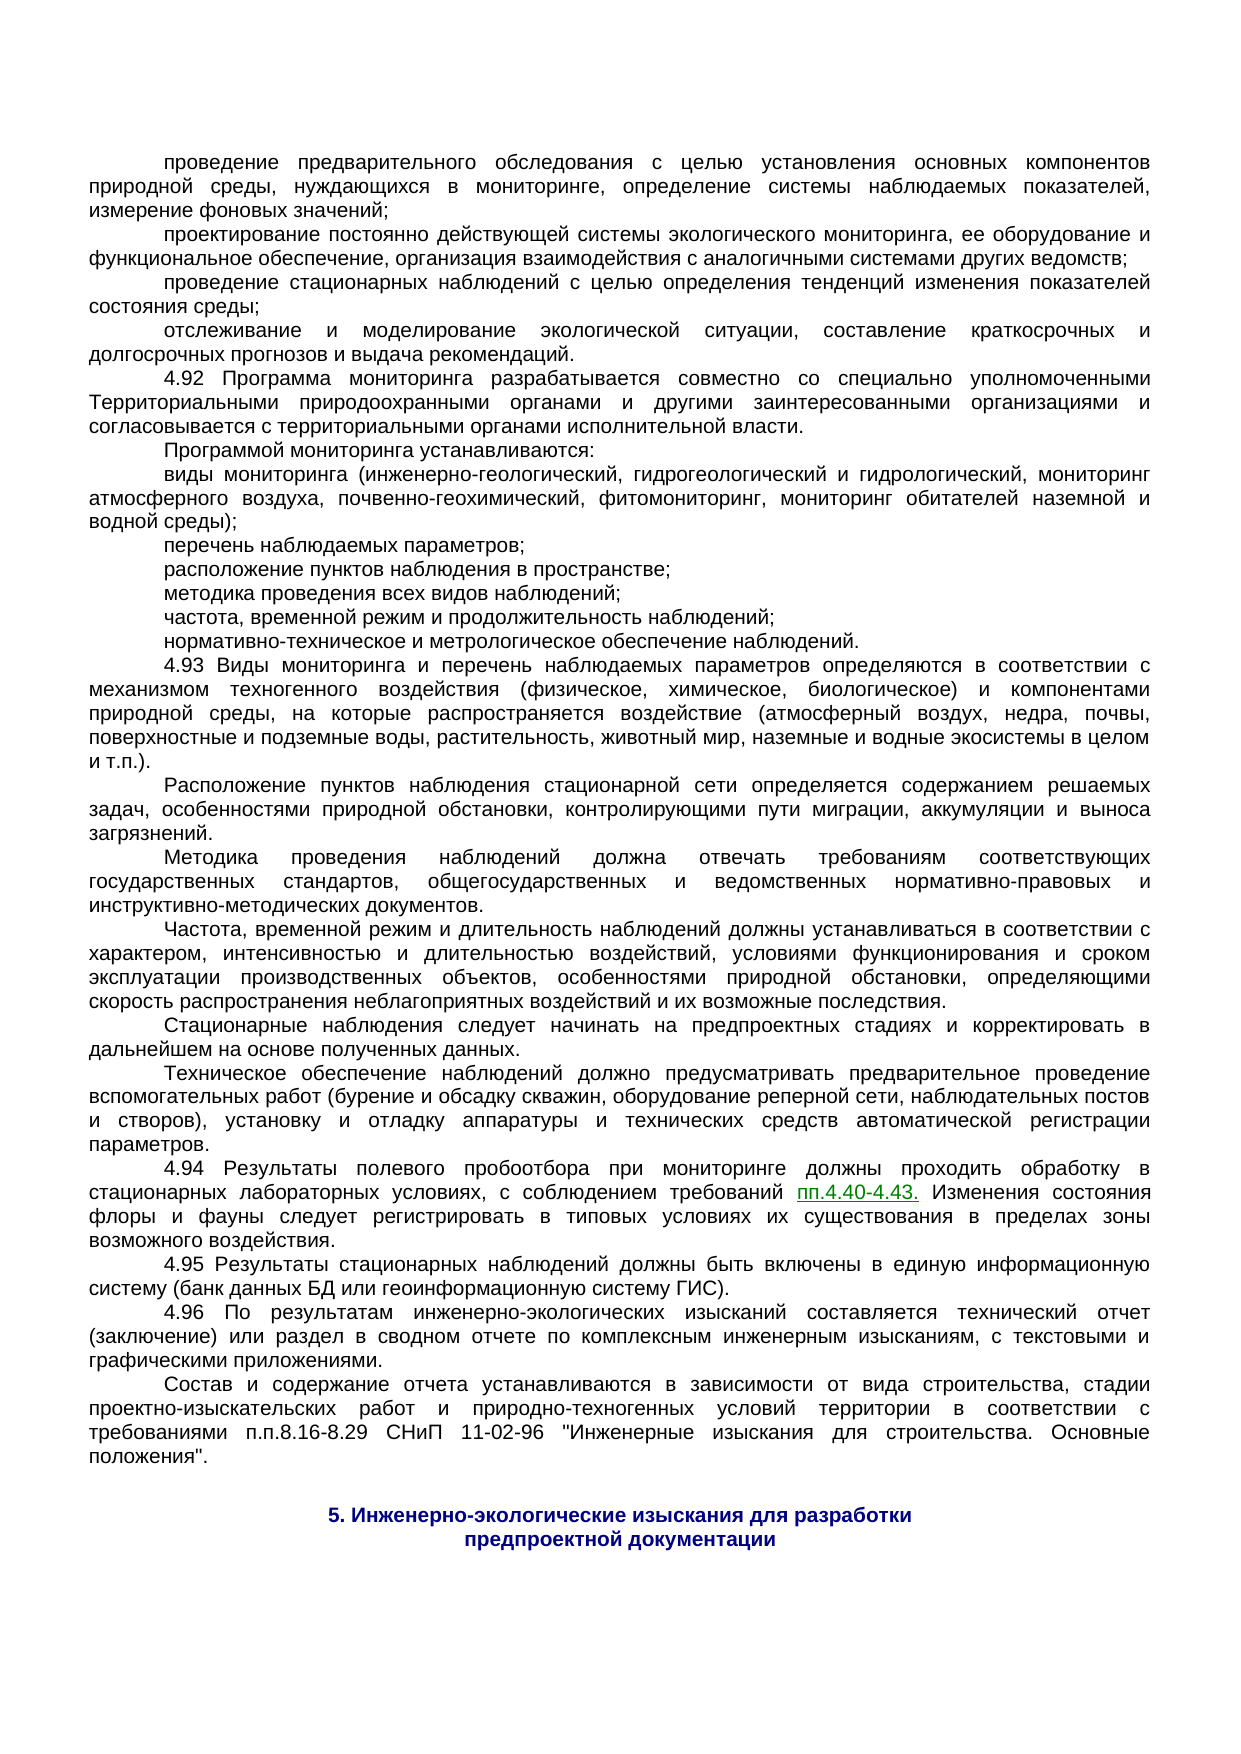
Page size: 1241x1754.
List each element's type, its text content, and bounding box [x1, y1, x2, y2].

text Техническое обеспечение наблюдений должно предусматривать предварительное проведение вспомогательных работ (бурение и обсадку скважин, оборудование реперной сети, наблюдательных постов и створов), установку и отладку аппаратуры и технических средств автоматической регистрации параметров. [88, 1060, 1152, 1156]
text Методика проведения наблюдений должна отвечать требованиям соответствующих государственных стандартов, общегосударственных и ведомственных нормативно-правовых и инструктивно-методических документов. [88, 845, 1152, 917]
text проведение стационарных наблюдений с целью определения тенденций изменения показателей состояния среды; [88, 270, 1152, 318]
text проведение предварительного обследования с целью установления основных компонентов природной среды, нуждающихся в мониторинге, определение системы наблюдаемых показателей, измерение фоновых значений; [88, 150, 1152, 222]
list 5. Инженерно-экологические изыскания для разработки предпроектной документации [88, 1503, 1152, 1551]
text расположение пунктов наблюдения в пространстве; [88, 557, 1152, 581]
text 4.92 Программа мониторинга разрабатывается совместно со специально уполномоченными Территориальными природоохранными органами и другими заинтересованными организациями и согласовывается с территориальными органами исполнительной власти. [88, 366, 1152, 437]
text Стационарные наблюдения следует начинать на предпроектных стадиях и корректировать в дальнейшем на основе полученных данных. [88, 1012, 1152, 1060]
text проектирование постоянно действующей системы экологического мониторинга, ее оборудование и функциональное обеспечение, организация взаимодействия с аналогичными системами других ведомств; [88, 222, 1152, 270]
text методика проведения всех видов наблюдений; [88, 581, 1152, 605]
text 4.96 По результатам инженерно-экологических изысканий составляется технический отчет (заключение) или раздел в сводном отчете по комплексным инженерным изысканиям, с текстовыми и графическими приложениями. [88, 1300, 1152, 1372]
text Программой мониторинга устанавливаются: [88, 437, 1152, 461]
text Частота, временной режим и длительность наблюдений должны устанавливаться в соответствии с характером, интенсивностью и длительностью воздействий, условиями функционирования и сроком эксплуатации производственных объектов, особенностями природной обстановки, определяющими скорость распространения неблагоприятных воздействий и их возможные последствия. [88, 917, 1152, 1012]
text 4.94 Результаты полевого пробоотбора при мониторинге должны проходить обработку в стационарных лабораторных условиях, с соблюдением требований пп.4.40-4.43. Изменения состояния флоры и фауны следует регистрировать в типовых условиях их существования в пределах зоны возможного воздействия. [88, 1156, 1152, 1252]
text виды мониторинга (инженерно-геологический, гидрогеологический и гидрологический, мониторинг атмосферного воздуха, почвенно-геохимический, фитомониторинг, мониторинг обитателей наземной и водной среды); [88, 461, 1152, 533]
text нормативно-техническое и метрологическое обеспечение наблюдений. [88, 629, 1152, 653]
text Расположение пунктов наблюдения стационарной сети определяется содержанием решаемых задач, особенностями природной обстановки, контролирующими пути миграции, аккумуляции и выноса загрязнений. [88, 773, 1152, 845]
text 4.95 Результаты стационарных наблюдений должны быть включены в единую информационную систему (банк данных БД или геоинформационную систему ГИС). [88, 1252, 1152, 1300]
text отслеживание и моделирование экологической ситуации, составление краткосрочных и долгосрочных прогнозов и выдача рекомендаций. [88, 318, 1152, 366]
text Состав и содержание отчета устанавливаются в зависимости от вида строительства, стадии проектно-изыскательских работ и природно-техногенных условий территории в соответствии с требованиями п.п.8.16-8.29 СНиП 11-02-96 "Инженерные изыскания для строительства. Основные положения". [88, 1372, 1152, 1468]
text частота, временной режим и продолжительность наблюдений; [88, 605, 1152, 629]
text перечень наблюдаемых параметров; [88, 533, 1152, 557]
text 4.93 Виды мониторинга и перечень наблюдаемых параметров определяются в соответствии с механизмом техногенного воздействия (физическое, химическое, биологическое) и компонентами природной среды, на которые распространяется воздействие (атмосферный воздух, недра, почвы, поверхностные и подземные воды, растительность, животный мир, наземные и водные экосистемы в целом и т.п.). [88, 653, 1152, 773]
